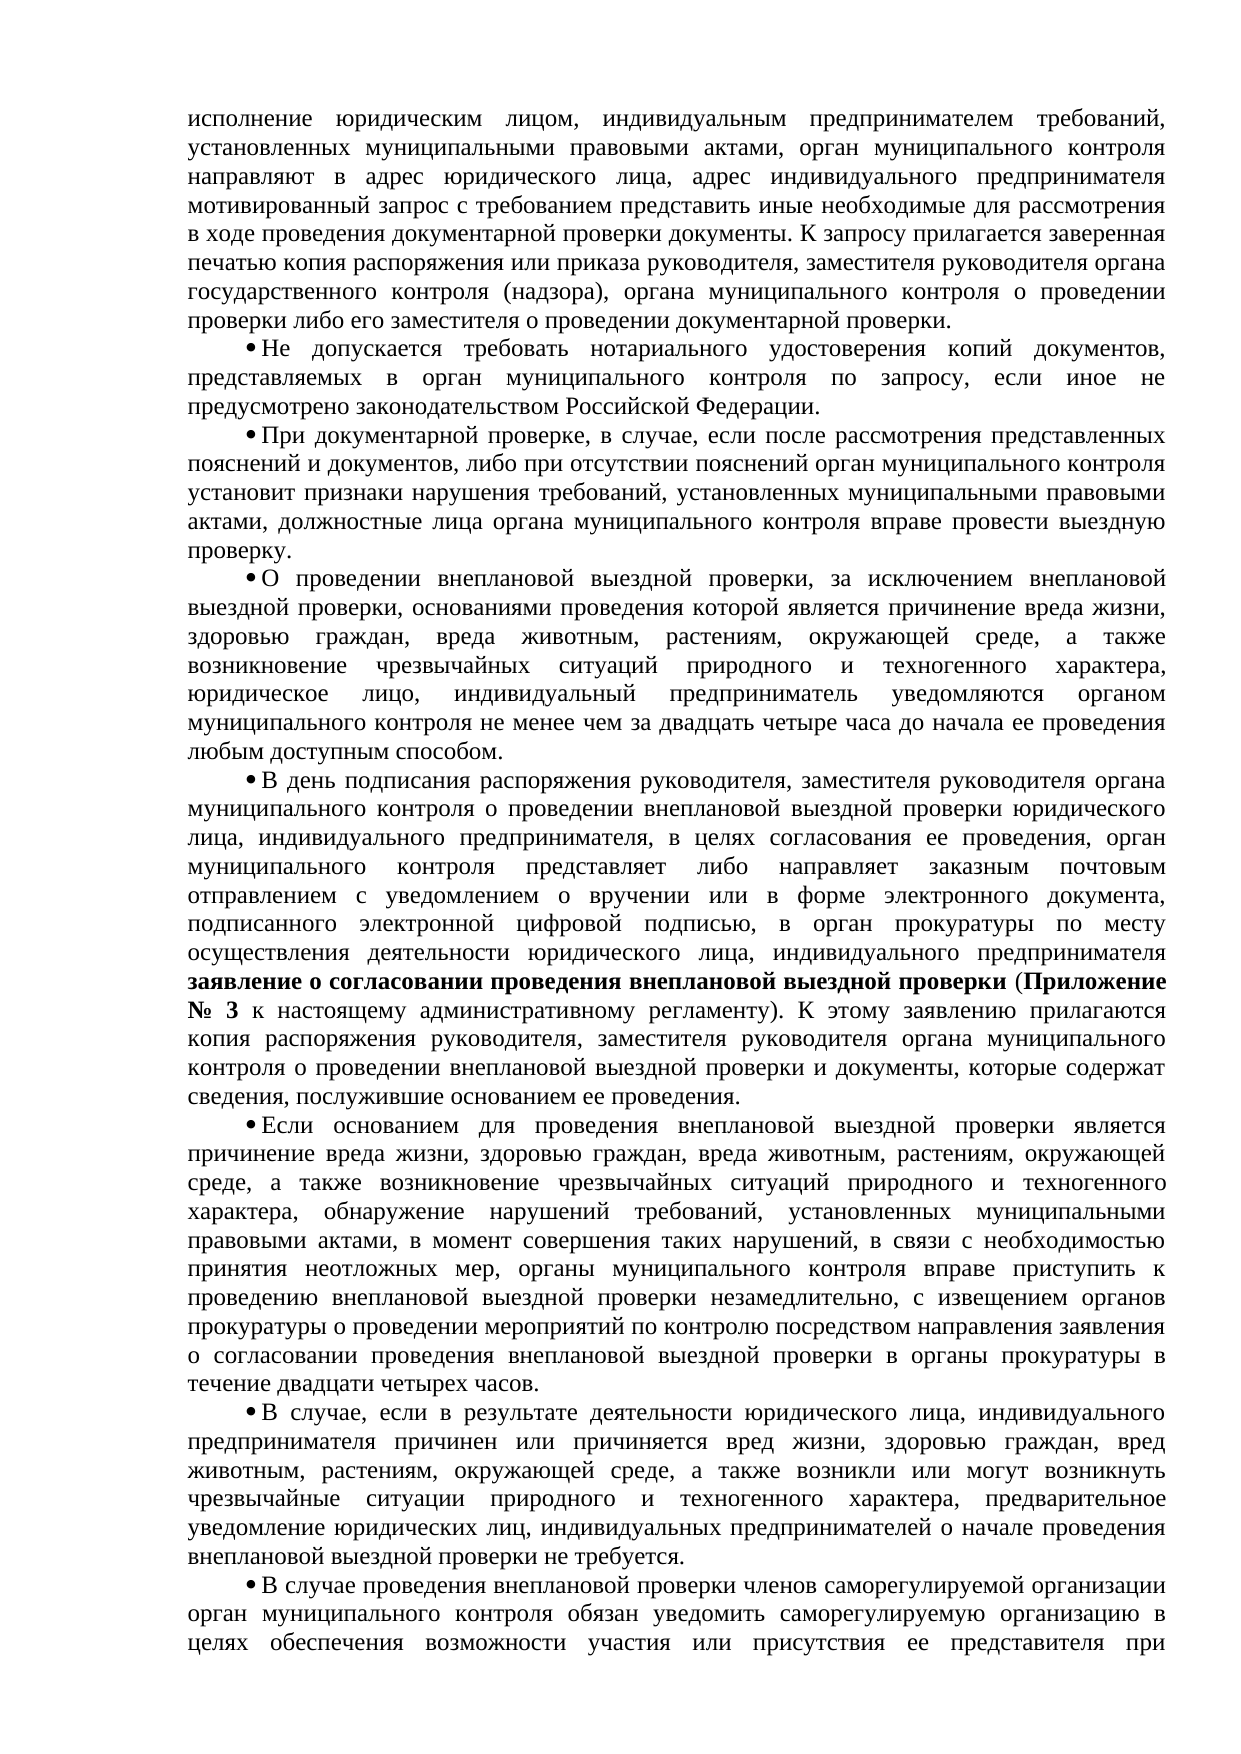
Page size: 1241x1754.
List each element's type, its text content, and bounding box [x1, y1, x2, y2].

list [187, 1570, 1167, 1656]
list Не допускается требовать нотариального удостоверения копий документов, представляемых в орган муниципального контроля по запросу, если иное не предусмотрено законодательством Российской Федерации. [187, 333, 1167, 420]
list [187, 103, 1167, 333]
list При документарной проверке, в случае, если после рассмотрения представленных пояснений и документов, либо при отсутствии пояснений орган муниципального контроля установит признаки нарушения требований, установленных муниципальными правовыми актами, должностные лица органа муниципального контроля вправе провести выездную проверку. [187, 420, 1167, 563]
list Если основанием для проведения внеплановой выездной проверки является причинение вреда жизни, здоровью граждан, вреда животным, растениям, окружающей среде, а также возникновение чрезвычайных ситуаций природного и техногенного характера, обнаружение нарушений требований, установленных муниципальными правовыми актами, в момент совершения таких нарушений, в связи с необходимостью принятия неотложных мер, органы муниципального контроля вправе приступить к проведению внеплановой выездной проверки незамедлительно, с извещением органов прокуратуры о проведении мероприятий по контролю посредством направления заявления о согласовании проведения внеплановой выездной проверки в органы прокуратуры в течение двадцати четырех часов. [187, 1110, 1167, 1397]
list В день подписания распоряжения руководителя, заместителя руководителя органа муниципального контроля о проведении внеплановой выездной проверки юридического лица, индивидуального предпринимателя, в целях согласования ее проведения, орган муниципального контроля представляет либо направляет заказным почтовым отправлением с уведомлением о вручении или в форме электронного документа, подписанного электронной цифровой подписью, в орган прокуратуры по месту осуществления деятельности юридического лица, индивидуального предпринимателя заявление о согласовании проведения внеплановой выездной проверки (Приложение № 3 к настоящему административному регламенту). К этому заявлению прилагаются копия распоряжения руководителя, заместителя руководителя органа муниципального контроля о проведении внеплановой выездной проверки и документы, которые содержат сведения, послужившие основанием ее проведения. [187, 765, 1167, 1110]
list О проведении внеплановой выездной проверки, за исключением внеплановой выездной проверки, основаниями проведения которой является причинение вреда жизни, здоровью граждан, вреда животным, растениям, окружающей среде, а также возникновение чрезвычайных ситуаций природного и техногенного характера, юридическое лицо, индивидуальный предприниматель уведомляются органом муниципального контроля не менее чем за двадцать четыре часа до начала ее проведения любым доступным способом. [187, 563, 1167, 765]
list В случае, если в результате деятельности юридического лица, индивидуального предпринимателя причинен или причиняется вред жизни, здоровью граждан, вред животным, растениям, окружающей среде, а также возникли или могут возникнуть чрезвычайные ситуации природного и техногенного характера, предварительное уведомление юридических лиц, индивидуальных предпринимателей о начале проведения внеплановой выездной проверки не требуется. [187, 1397, 1167, 1570]
